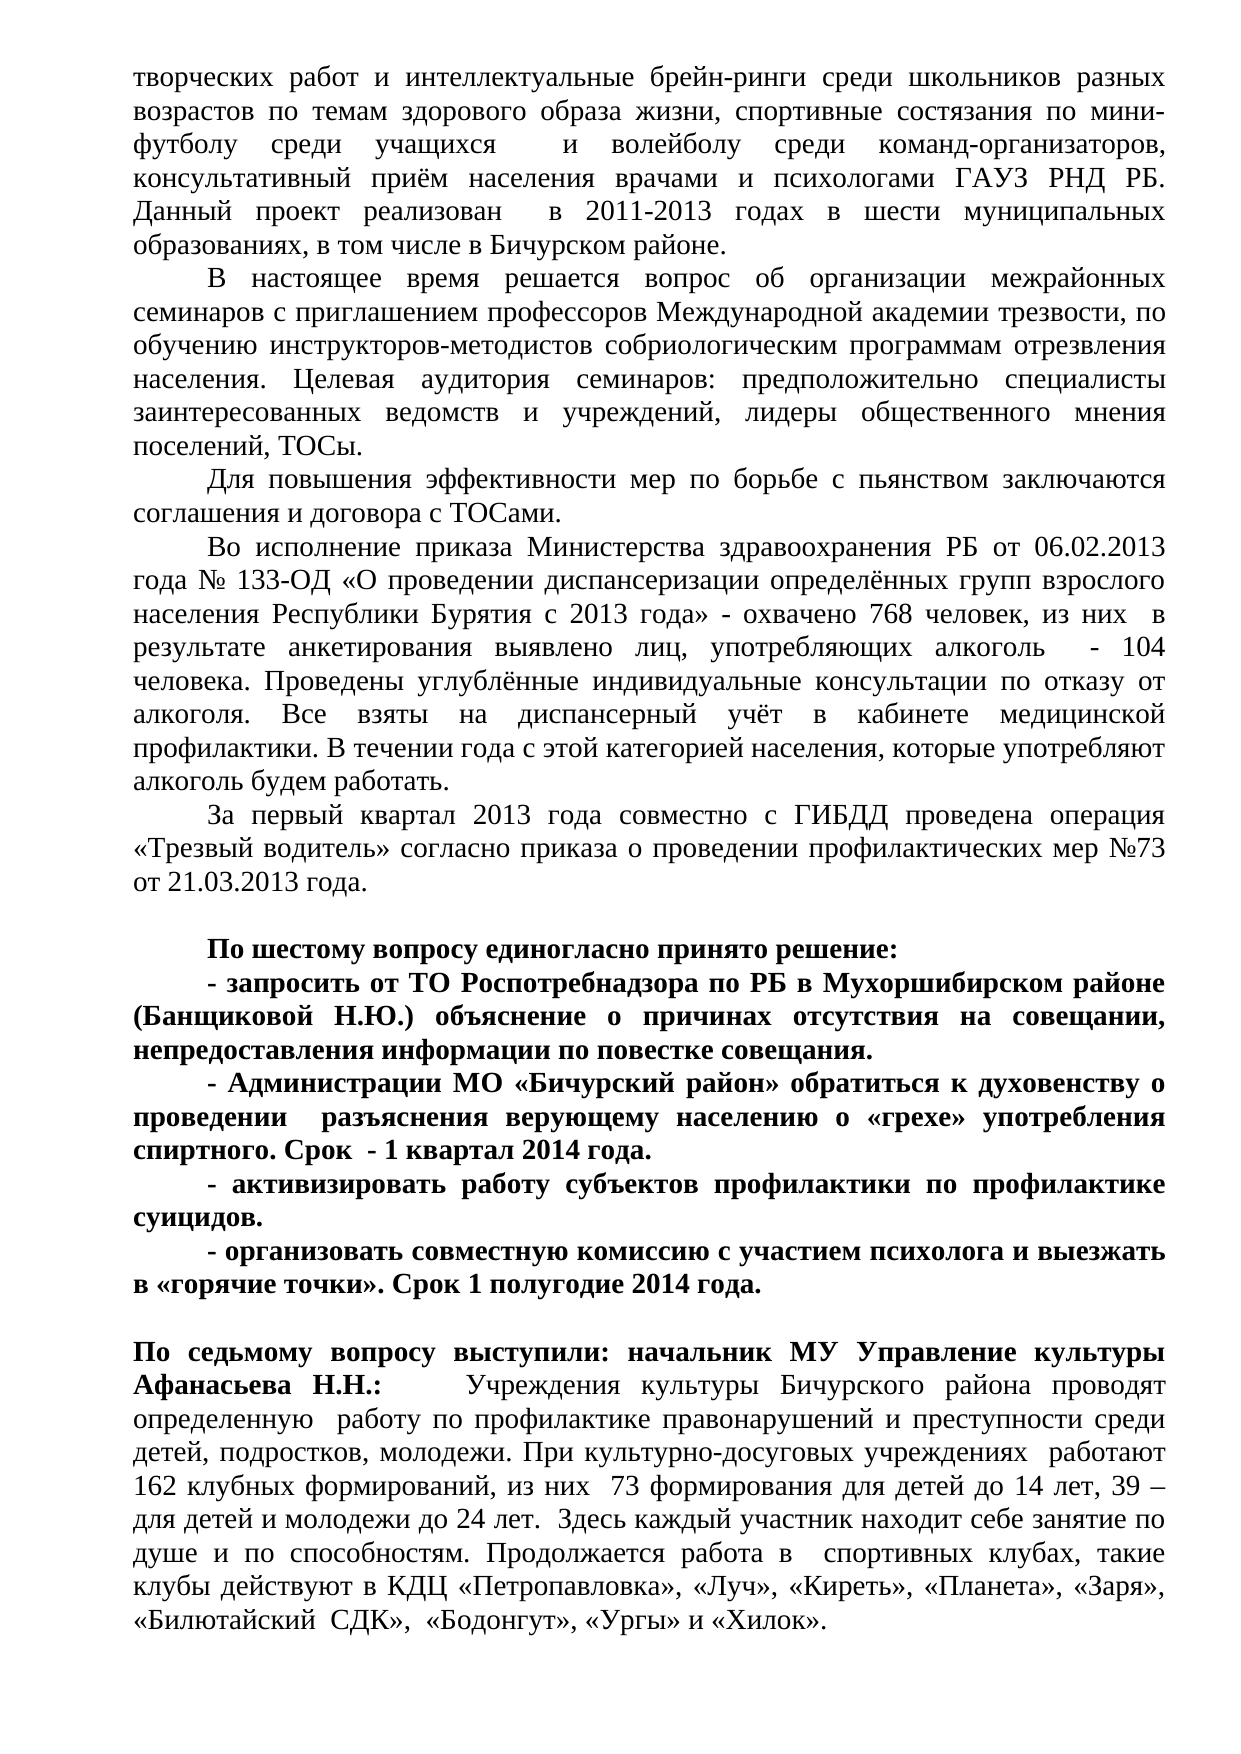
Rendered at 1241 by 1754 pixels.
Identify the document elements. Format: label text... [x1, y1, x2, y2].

text По седьмому вопросу выступили: начальник МУ Управление культуры Афанасьева Н.Н.: Учреждения культуры Бичурского района проводят определенную работу по профилактике правонарушений и преступности среди детей, подростков, молодежи. При культурно-досуговых учреждениях работают 162 клубных формирований, из них 73 формирования для детей до 14 лет, 39 – для детей и молодежи до 24 лет. Здесь каждый участник находит себе занятие по душе и по способностям. Продолжается работа в спортивных клубах, такие клубы действуют в КДЦ «Петропавловка», «Луч», «Киреть», «Планета», «Заря», «Билютайский СДК», «Бодонгут», «Ургы» и «Хилок». [133, 1334, 1167, 1636]
text За первый квартал 2013 года совместно с ГИБДД проведена операция «Трезвый водитель» согласно приказа о проведении профилактических мер №73 от 21.03.2013 года. [133, 797, 1167, 898]
text - организовать совместную комиссию с участием психолога и выезжать в «горячие точки». Срок 1 полугодие 2014 года. [133, 1233, 1167, 1300]
text - запросить от ТО Роспотребнадзора по РБ в Мухоршибирском районе (Банщиковой Н.Ю.) объяснение о причинах отсутствия на совещании, непредоставления информации по повестке совещания. [133, 965, 1167, 1065]
text В настоящее время решается вопрос об организации межрайонных семинаров с приглашением профессоров Международной академии трезвости, по обучению инструкторов-методистов собриологическим программам отрезвления населения. Целевая аудитория семинаров: предположительно специалисты заинтересованных ведомств и учреждений, лидеры общественного мнения поселений, ТОСы. [133, 260, 1167, 462]
text Для повышения эффективности мер по борьбе с пьянством заключаются соглашения и договора с ТОСами. [133, 462, 1167, 529]
text Во исполнение приказа Министерства здравоохранения РБ от 06.02.2013 года № 133-ОД «О проведении диспансеризации определённых групп взрослого населения Республики Бурятия с 2013 года» - охвачено 768 человек, из них в результате анкетирования выявлено лиц, употребляющих алкоголь - 104 человека. Проведены углублённые индивидуальные консультации по отказу от алкоголя. Все взяты на диспансерный учёт в кабинете медицинской профилактики. В течении года с этой категорией населения, которые употребляют алкоголь будем работать. [133, 529, 1167, 797]
text - активизировать работу субъектов профилактики по профилактике суицидов. [133, 1166, 1167, 1233]
text - Администрации МО «Бичурский район» обратиться к духовенству о проведении разъяснения верующему населению о «грехе» употребления спиртного. Срок - 1 квартал 2014 года. [133, 1065, 1167, 1166]
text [133, 59, 1167, 260]
text По шестому вопросу единогласно принято решение: [133, 931, 1167, 965]
